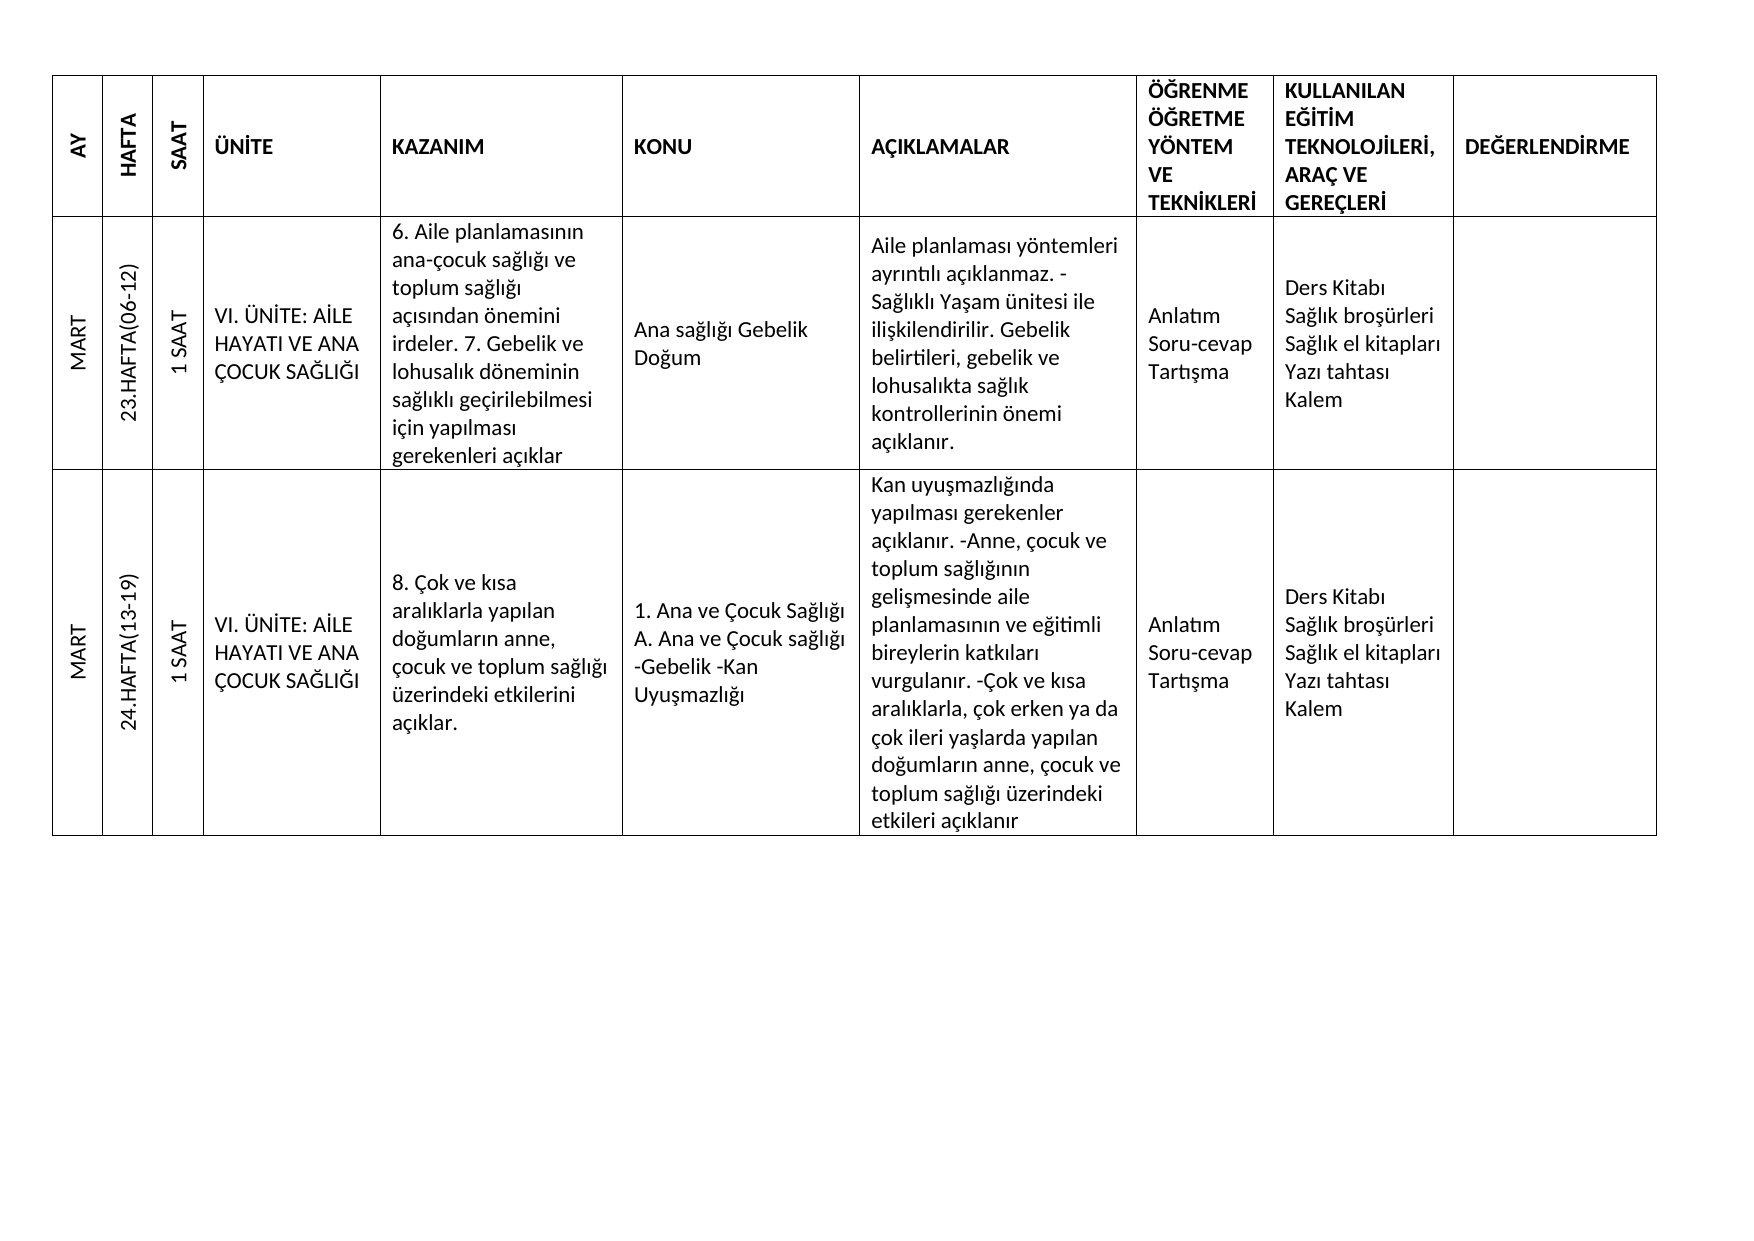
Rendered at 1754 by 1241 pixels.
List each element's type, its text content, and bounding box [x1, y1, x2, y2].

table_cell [1274, 217, 1453, 469]
table_cell 1. Ana ve Çocuk Sağlığı A. Ana ve Çocuk sağlığı -Gebelik -Kan Uyuşmazlığı [623, 470, 859, 835]
table_header SAAT [153, 76, 203, 216]
table_cell 1 SAAT [153, 470, 203, 835]
table_header DEĞERLENDİRME [1454, 76, 1656, 216]
table_cell Anlatım Soru-cevap Tartışma [1137, 217, 1273, 469]
table_header AY [53, 76, 102, 216]
table_cell Ana sağlığı Gebelik Doğum [623, 217, 859, 469]
table_cell Aile planlaması yöntemleri ayrıntılı açıklanmaz. -Sağlıklı Yaşam ünitesi ile ilişkilendirilir. Gebelik belirtileri, gebelik ve lohusalıkta sağlık kontrollerinin önemi açıklanır. [860, 217, 1136, 469]
table_header ÖĞRENME ÖĞRETME YÖNTEM VE TEKNİKLERİ [1137, 76, 1273, 216]
table_cell [1454, 470, 1656, 835]
table_cell Kan uyuşmazlığında yapılması gerekenler açıklanır. -Anne, çocuk ve toplum sağlığının gelişmesinde aile planlamasının ve eğitimli bireylerin katkıları vurgulanır. -Çok ve kısa aralıklarla, çok erken ya da çok ileri yaşlarda yapılan doğumların anne, çocuk ve toplum sağlığı üzerindeki etkileri açıklanır [860, 470, 1136, 835]
table_cell Ders Kitabı Sağlık broşürleri Sağlık el kitapları Yazı tahtası Kalem [1274, 470, 1453, 835]
table_cell VI. ÜNİTE: AİLE HAYATI VE ANA ÇOCUK SAĞLIĞI [204, 470, 380, 835]
table_cell 23.HAFTA(06-12) [103, 217, 152, 469]
table_header HAFTA [103, 76, 152, 216]
table_cell 8. Çok ve kısa aralıklarla yapılan doğumların anne, çocuk ve toplum sağlığı üzerindeki etkilerini açıklar. [381, 470, 622, 835]
table_header KULLANILAN EĞİTİM TEKNOLOJİLERİ, ARAÇ VE GEREÇLERİ [1274, 76, 1453, 216]
table_cell 1 SAAT [153, 217, 203, 469]
table_header KAZANIM [381, 76, 622, 216]
table_cell Anlatım Soru-cevap Tartışma [1137, 470, 1273, 835]
table_header AÇIKLAMALAR [860, 76, 1136, 216]
table_cell 6. Aile planlamasının ana-çocuk sağlığı ve toplum sağlığı açısından önemini irdeler. 7. Gebelik ve lohusalık döneminin sağlıklı geçirilebilmesi için yapılması gerekenleri açıklar [381, 217, 622, 469]
table_header KONU [623, 76, 859, 216]
table_cell 24.HAFTA(13-19) [103, 470, 152, 835]
table_cell MART [53, 470, 102, 835]
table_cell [204, 217, 380, 469]
table_header ÜNİTE [204, 76, 380, 216]
table_cell [1454, 217, 1656, 469]
table_cell MART [53, 217, 102, 469]
